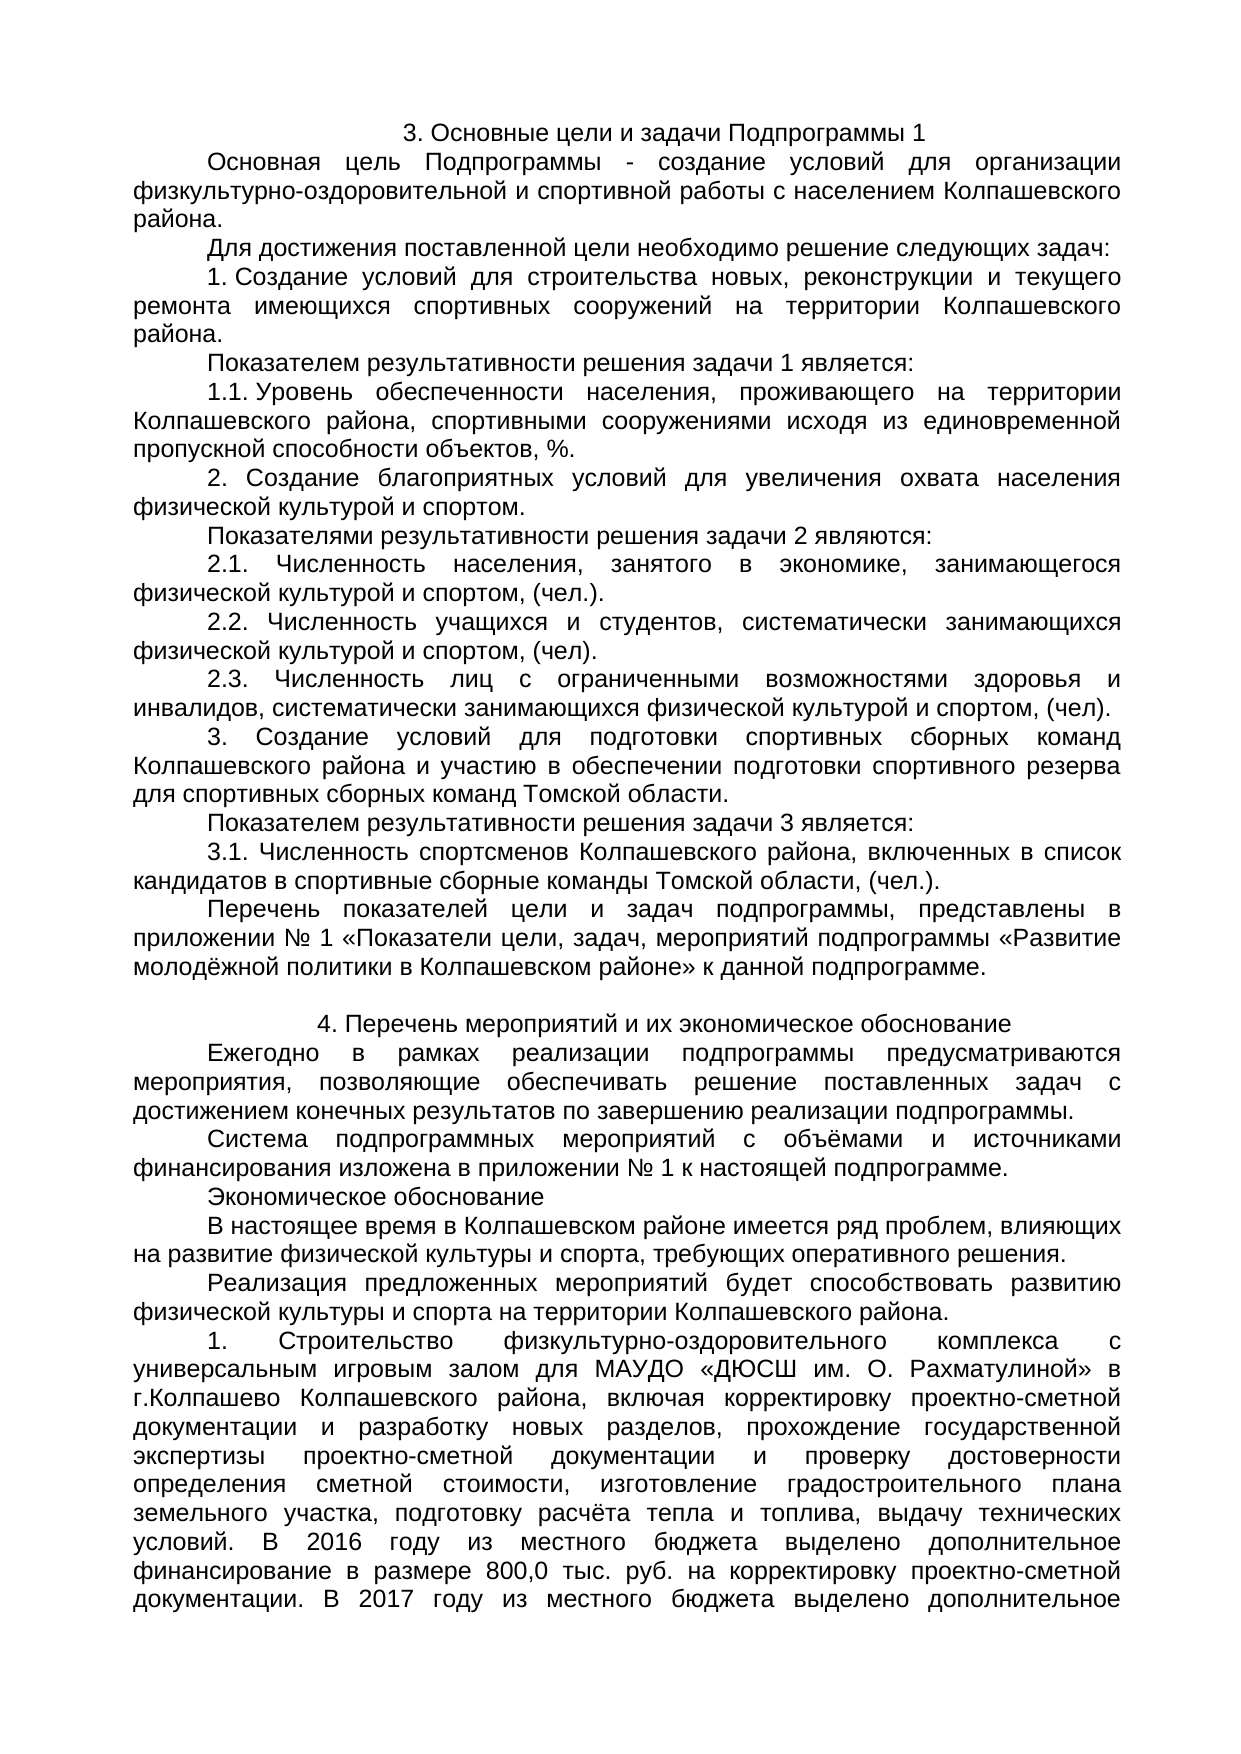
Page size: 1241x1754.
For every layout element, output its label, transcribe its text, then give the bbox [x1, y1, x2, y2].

text 4. Перечень мероприятий и их экономическое обоснование [133, 1009, 1122, 1038]
text 2.3. Численность лиц с ограниченными возможностями здоровья и инвалидов, систематически занимающихся физической культурой и спортом, (чел). [133, 664, 1122, 722]
text В настоящее время в Колпашевском районе имеется ряд проблем, влияющих на развитие физической культуры и спорта, требующих оперативного решения. [133, 1211, 1122, 1268]
text Показателем результативности решения задачи 3 является: [207, 808, 1122, 837]
text Экономическое обоснование [133, 1182, 1122, 1211]
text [133, 1326, 1122, 1613]
text Показателями результативности решения задачи 2 являются: [133, 521, 1122, 549]
text Показателем результативности решения задачи 1 является: [207, 348, 1122, 377]
text 1.1. Уровень обеспеченности населения, проживающего на территории Колпашевского района, спортивными сооружениями исходя из единовременной пропускной способности объектов, %. [133, 377, 1122, 463]
text 3. Создание условий для подготовки спортивных сборных команд Колпашевского района и участию в обеспечении подготовки спортивного резерва для спортивных сборных команд Томской области. [133, 722, 1122, 808]
text 2.1. Численность населения, занятого в экономике, занимающегося физической культурой и спортом, (чел.). [133, 549, 1122, 607]
text 3. Основные цели и задачи Подпрограммы 1 [133, 118, 1122, 147]
text Для достижения поставленной цели необходимо решение следующих задач: [133, 233, 1122, 262]
text 2. Создание благоприятных условий для увеличения охвата населения физической культурой и спортом. [133, 463, 1122, 521]
text Реализация предложенных мероприятий будет способствовать развитию физической культуры и спорта на территории Колпашевского района. [133, 1268, 1122, 1326]
text 2.2. Численность учащихся и студентов, систематически занимающихся физической культурой и спортом, (чел). [133, 607, 1122, 664]
text Перечень показателей цели и задач подпрограммы, представлены в приложении № 1 «Показатели цели, задач, мероприятий подпрограммы «Развитие молодёжной политики в Колпашевском районе» к данной подпрограмме. [133, 894, 1122, 981]
text Основная цель Подпрограммы - создание условий для организации физкультурно-оздоровительной и спортивной работы с населением Колпашевского района. [133, 147, 1122, 233]
text 3.1. Численность спортсменов Колпашевского района, включенных в список кандидатов в спортивные сборные команды Томской области, (чел.). [133, 837, 1122, 894]
text Система подпрограммных мероприятий с объёмами и источниками финансирования изложена в приложении № 1 к настоящей подпрограмме. [133, 1124, 1122, 1182]
text Ежегодно в рамках реализации подпрограммы предусматриваются мероприятия, позволяющие обеспечивать решение поставленных задач с достижением конечных результатов по завершению реализации подпрограммы. [133, 1038, 1122, 1124]
text 1. Создание условий для строительства новых, реконструкции и текущего ремонта имеющихся спортивных сооружений на территории Колпашевского района. [133, 262, 1122, 348]
